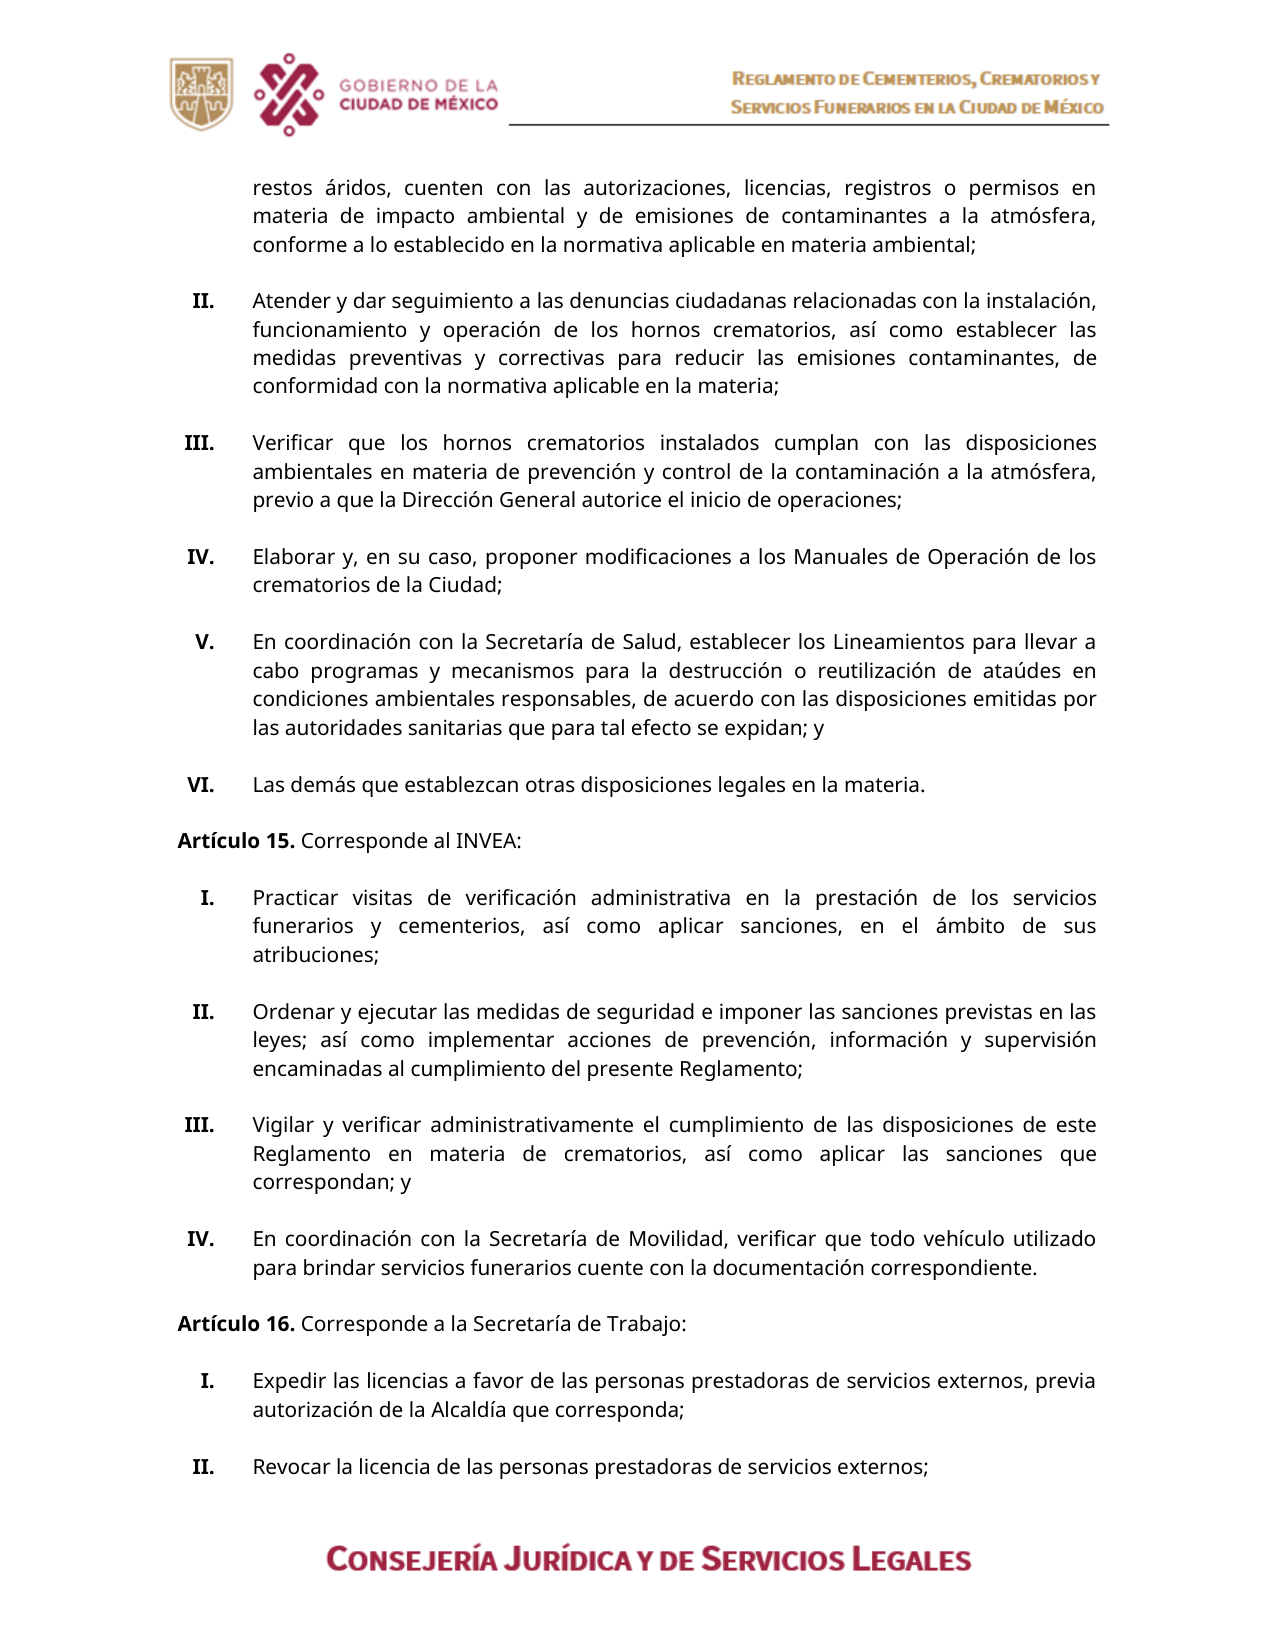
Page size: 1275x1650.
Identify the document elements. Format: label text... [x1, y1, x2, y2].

picture [165, 50, 1110, 147]
list En coordinación con la Secretaría de Salud, establecer los Lineamientos para llevar a cabo programas y mecanismos para la destrucción o reutilización de ataúdes en condiciones ambientales responsables, de acuerdo con las disposiciones emitidas por las autoridades sanitarias que para tal efecto se expidan; y [215, 627, 1098, 741]
list En coordinación con la Secretaría de Movilidad, verificar que todo vehículo utilizado para brindar servicios funerarios cuente con la documentación correspondiente. [215, 1224, 1098, 1281]
text Artículo 15. Corresponde al INVEA: [177, 826, 1098, 854]
list Revocar la licencia de las personas prestadoras de servicios externos; [215, 1452, 1098, 1480]
list Verificar que los hornos crematorios instalados cumplan con las disposiciones ambientales en materia de prevención y control de la contaminación a la atmósfera, previo a que la Dirección General autorice el inicio de operaciones; [215, 428, 1098, 514]
list Ordenar y ejecutar las medidas de seguridad e imponer las sanciones previstas en las leyes; así como implementar acciones de prevención, información y supervisión encaminadas al cumplimiento del presente Reglamento; [215, 997, 1098, 1082]
list Atender y dar seguimiento a las denuncias ciudadanas relacionadas con la instalación, funcionamiento y operación de los hornos crematorios, así como establecer las medidas preventivas y correctivas para reducir las emisiones contaminantes, de conformidad con la normativa aplicable en la materia; [215, 286, 1098, 400]
text Artículo 16. Corresponde a la Secretaría de Trabajo: [177, 1309, 1098, 1338]
list Las demás que establezcan otras disposiciones legales en la materia. [215, 770, 1098, 798]
list Practicar visitas de verificación administrativa en la prestación de los servicios funerarios y cementerios, así como aplicar sanciones, en el ámbito de sus atribuciones; [215, 883, 1098, 968]
picture [176, 1518, 1098, 1619]
list Expedir las licencias a favor de las personas prestadoras de servicios externos, previa autorización de la Alcaldía que corresponda; [215, 1366, 1098, 1423]
list Elaborar y, en su caso, proponer modificaciones a los Manuales de Operación de los crematorios de la Ciudad; [215, 542, 1098, 599]
list Vigilar y verificar administrativamente el cumplimiento de las disposiciones de este Reglamento en materia de crematorios, así como aplicar las sanciones que correspondan; y [215, 1111, 1098, 1196]
